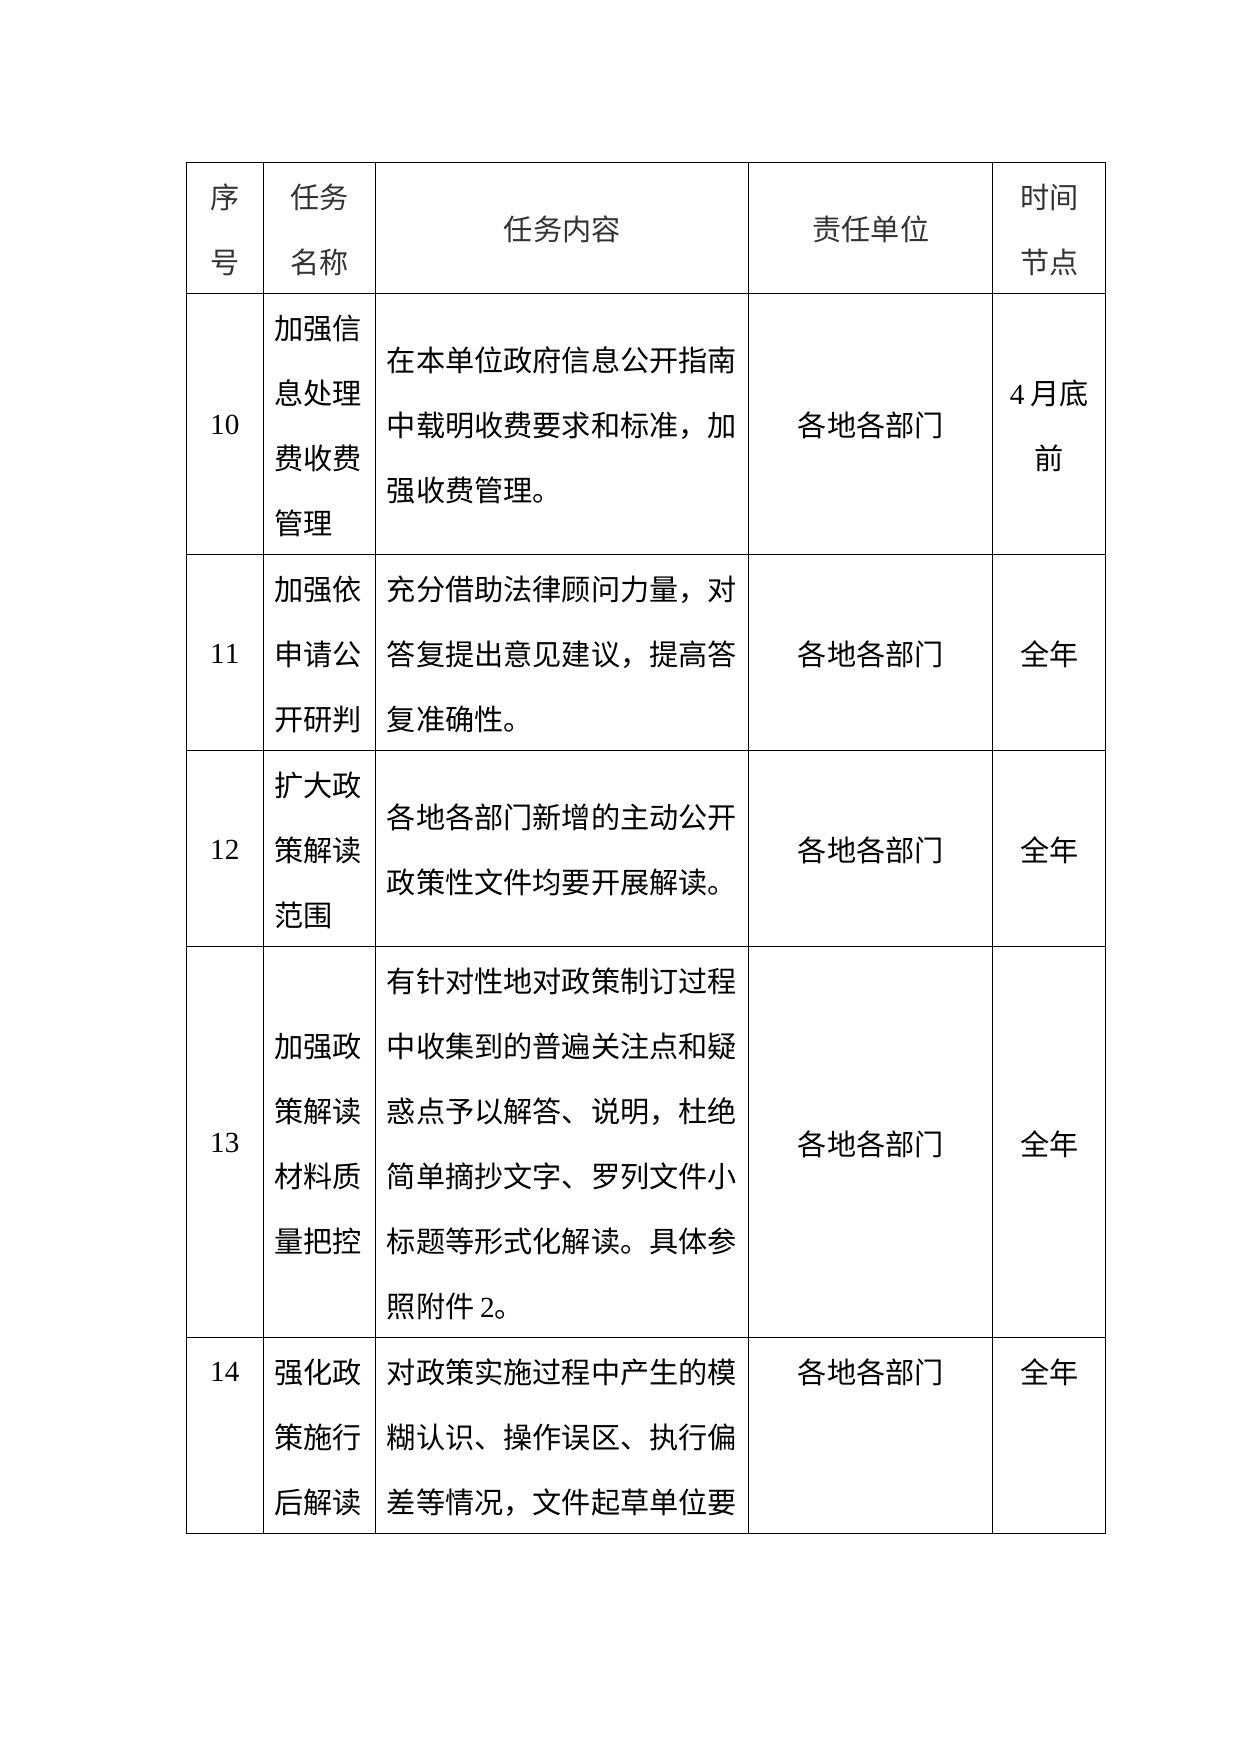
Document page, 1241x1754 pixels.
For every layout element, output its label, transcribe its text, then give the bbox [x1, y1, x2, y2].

table_cell 加强政策解读材料质量把控 [264, 947, 375, 1337]
table_header 序号 [187, 163, 263, 293]
table_cell 加强依申请公开研判 [264, 555, 375, 750]
table_cell 充分借助法律顾问力量，对答复提出意见建议，提高答复准确性。 [376, 555, 748, 750]
table_cell 各地各部门 [749, 947, 992, 1337]
table_cell 在本单位政府信息公开指南中载明收费要求和标准，加强收费管理。 [376, 294, 748, 554]
table_cell 10 [187, 294, 263, 554]
table_header 任务内容 [376, 163, 748, 293]
table_cell 强化政策施行后解读 [264, 1338, 375, 1533]
table_cell 全年 [993, 947, 1105, 1337]
table_cell 全年 [993, 751, 1105, 946]
table_cell 全年 [993, 1338, 1105, 1533]
table_header 任务 名称 [264, 163, 375, 293]
table_cell 12 [187, 751, 263, 946]
table_cell 各地各部门 [749, 751, 992, 946]
table_cell 各地各部门 [749, 555, 992, 750]
table_cell 11 [187, 555, 263, 750]
table_cell 有针对性地对政策制订过程中收集到的普遍关注点和疑惑点予以解答、说明，杜绝简单摘抄文字、罗列文件小标题等形式化解读。具体参照附件2。 [376, 947, 748, 1337]
table_cell 全年 [993, 555, 1105, 750]
table_header 责任单位 [749, 163, 992, 293]
table_cell 4月底前 [993, 294, 1105, 554]
table_cell 13 [187, 947, 263, 1337]
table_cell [376, 1338, 748, 1533]
table_cell 各地各部门 [749, 294, 992, 554]
table_cell 14 [187, 1338, 263, 1533]
table_cell 各地各部门新增的主动公开政策性文件均要开展解读。 [376, 751, 748, 946]
table_cell 扩大政策解读范围 [264, 751, 375, 946]
table_cell 加强信息处理费收费管理 [264, 294, 375, 554]
table_header 时间 节点 [993, 163, 1105, 293]
table_cell 各地各部门 [749, 1338, 992, 1533]
